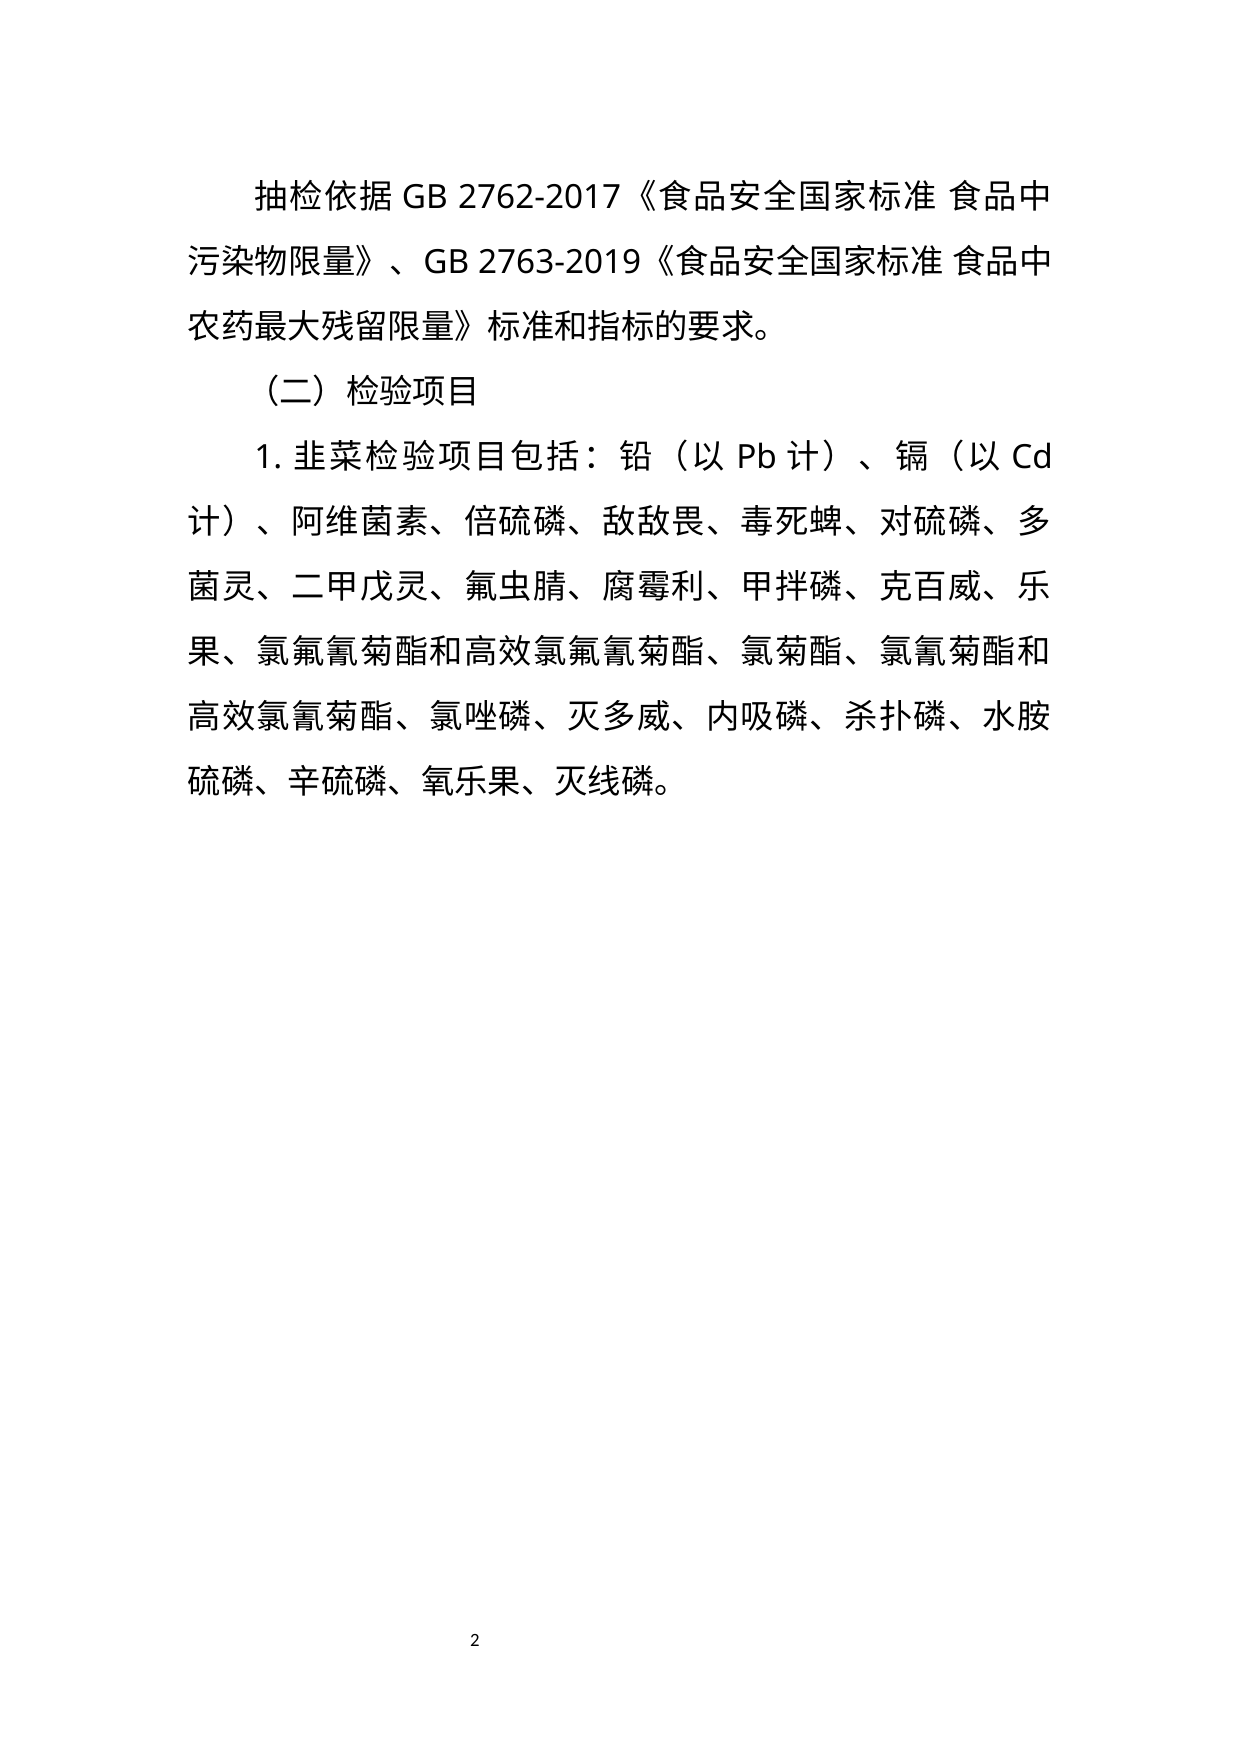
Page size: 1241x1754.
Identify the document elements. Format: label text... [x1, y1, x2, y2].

text 1. 韭菜检验项目包括：铅（以Pb计）、镉（以Cd计）、阿维菌素、倍硫磷、敌敌畏、毒死蜱、对硫磷、多菌灵、二甲戊灵、氟虫腈、腐霉利、甲拌磷、克百威、乐果、氯氟氰菊酯和高效氯氟氰菊酯、氯菊酯、氯氰菊酯和高效氯氰菊酯、氯唑磷、灭多威、内吸磷、杀扑磷、水胺硫磷、辛硫磷、氧乐果、灭线磷。 [187, 422, 1053, 812]
text 抽检依据GB 2762-2017《食品安全国家标准 食品中污染物限量》、GB 2763-2019《食品安全国家标准 食品中农药最大残留限量》标准和指标的要求。 [187, 162, 1053, 357]
text （二）检验项目 [187, 357, 1053, 422]
